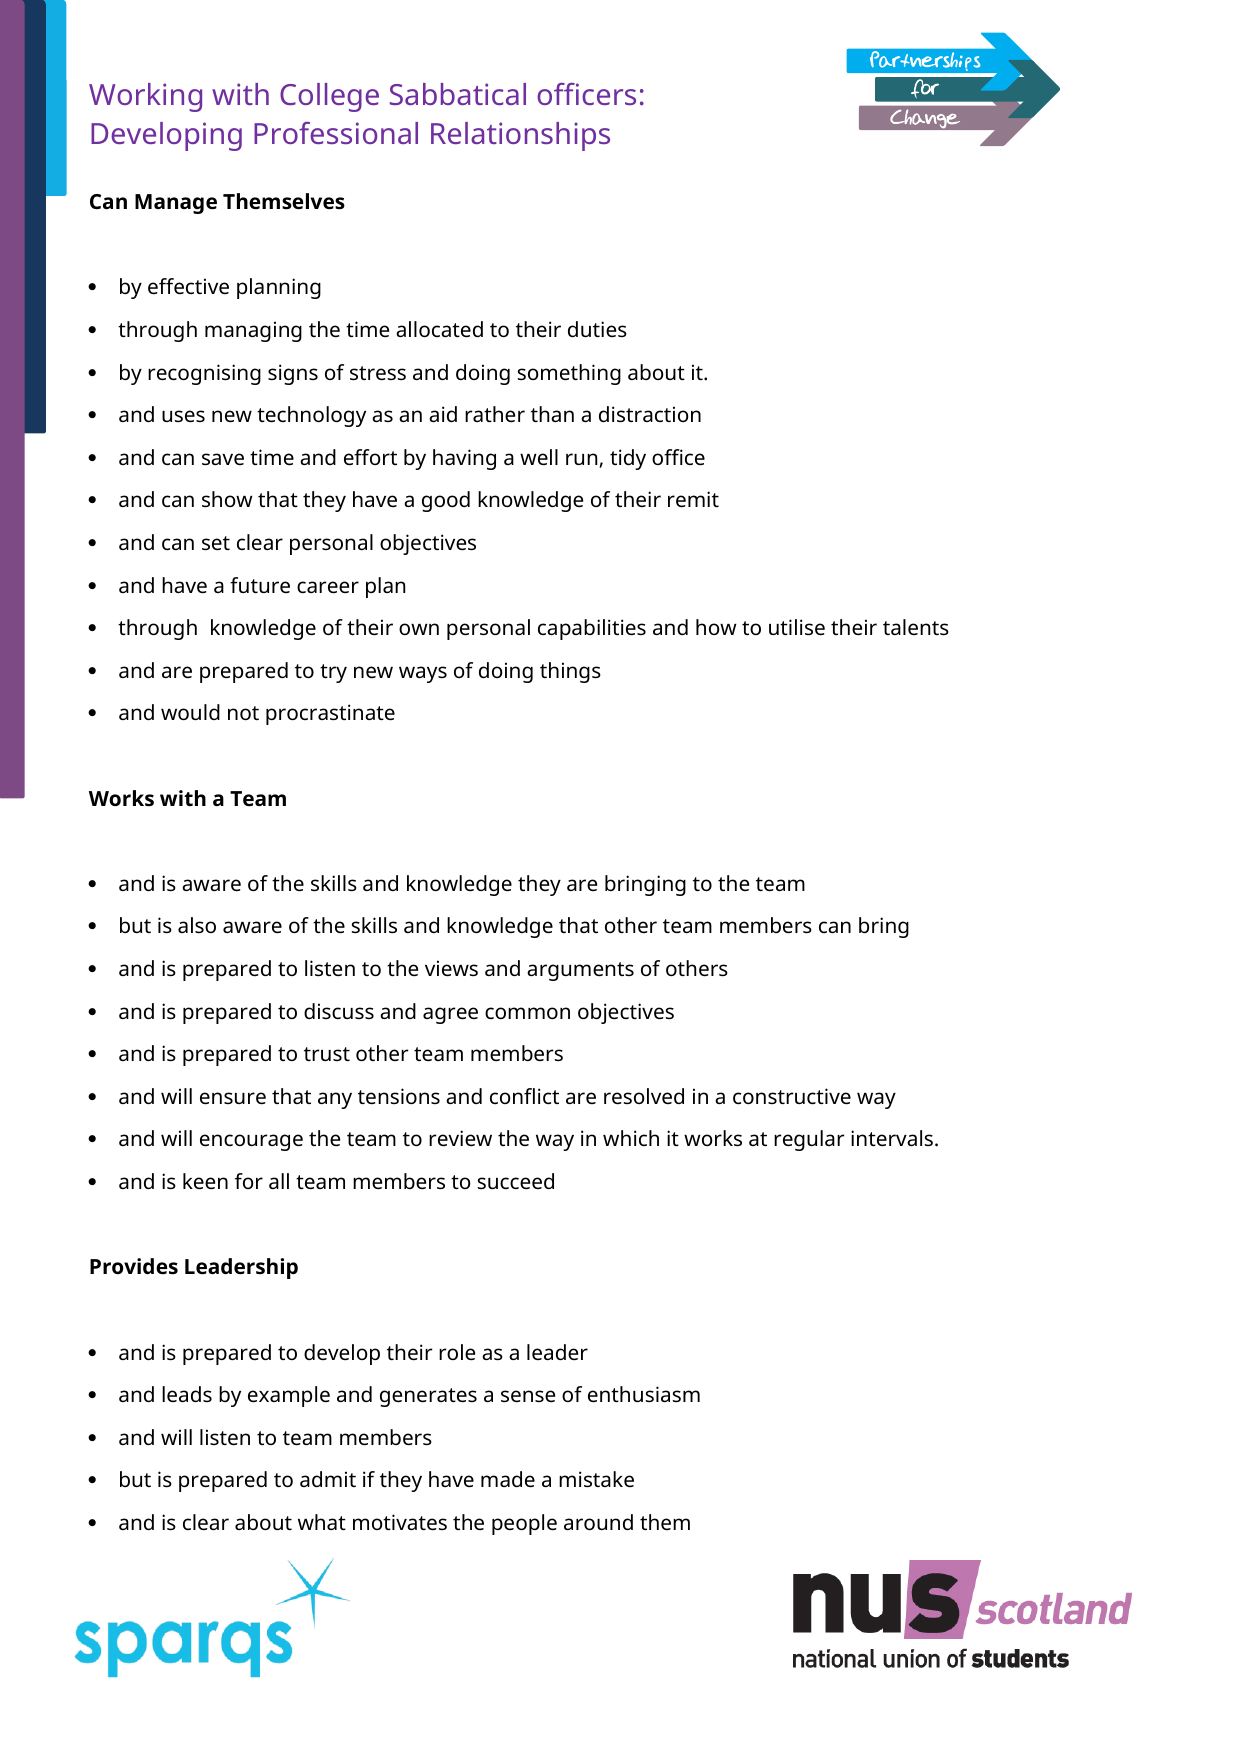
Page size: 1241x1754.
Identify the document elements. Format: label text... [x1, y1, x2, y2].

text Can Manage Themselves [89, 187, 1152, 216]
list and can save time and effort by having a well run, tidy office [89, 443, 1152, 471]
list and are prepared to try new ways of doing things [89, 656, 1152, 684]
list through knowledge of their own personal capabilities and how to utilise their talents [89, 613, 1152, 642]
list and leads by example and generates a sense of enthusiasm [89, 1380, 1152, 1409]
list through managing the time allocated to their duties [89, 315, 1152, 343]
list but is also aware of the skills and knowledge that other team members can bring [89, 912, 1152, 940]
list and can show that they have a good knowledge of their remit [89, 486, 1152, 514]
list and have a future career plan [89, 571, 1152, 599]
list and is keen for all team members to succeed [89, 1167, 1152, 1196]
list and is prepared to develop their role as a leader [89, 1338, 1152, 1366]
list but is prepared to admit if they have made a mistake [89, 1465, 1152, 1494]
list and is prepared to trust other team members [89, 1039, 1152, 1068]
list and is aware of the skills and knowledge they are bringing to the team [89, 869, 1152, 897]
list and can set clear personal objectives [89, 528, 1152, 557]
list and would not procrastinate [89, 698, 1152, 727]
text Provides Leadership [89, 1252, 1152, 1281]
list and is prepared to discuss and agree common objectives [89, 997, 1152, 1025]
list and uses new technology as an aid rather than a distraction [89, 400, 1152, 429]
list and will encourage the team to review the way in which it works at regular intervals. [89, 1124, 1152, 1153]
picture [0, 1, 1222, 1754]
text Works with a Team [89, 784, 1152, 812]
list by effective planning [89, 272, 1152, 301]
list and is prepared to listen to the views and arguments of others [89, 954, 1152, 983]
list and is clear about what motivates the people around them [89, 1508, 1152, 1536]
list and will ensure that any tensions and conflict are resolved in a constructive way [89, 1082, 1152, 1110]
list by recognising signs of stress and doing something about it. [89, 358, 1152, 386]
list and will listen to team members [89, 1423, 1152, 1451]
